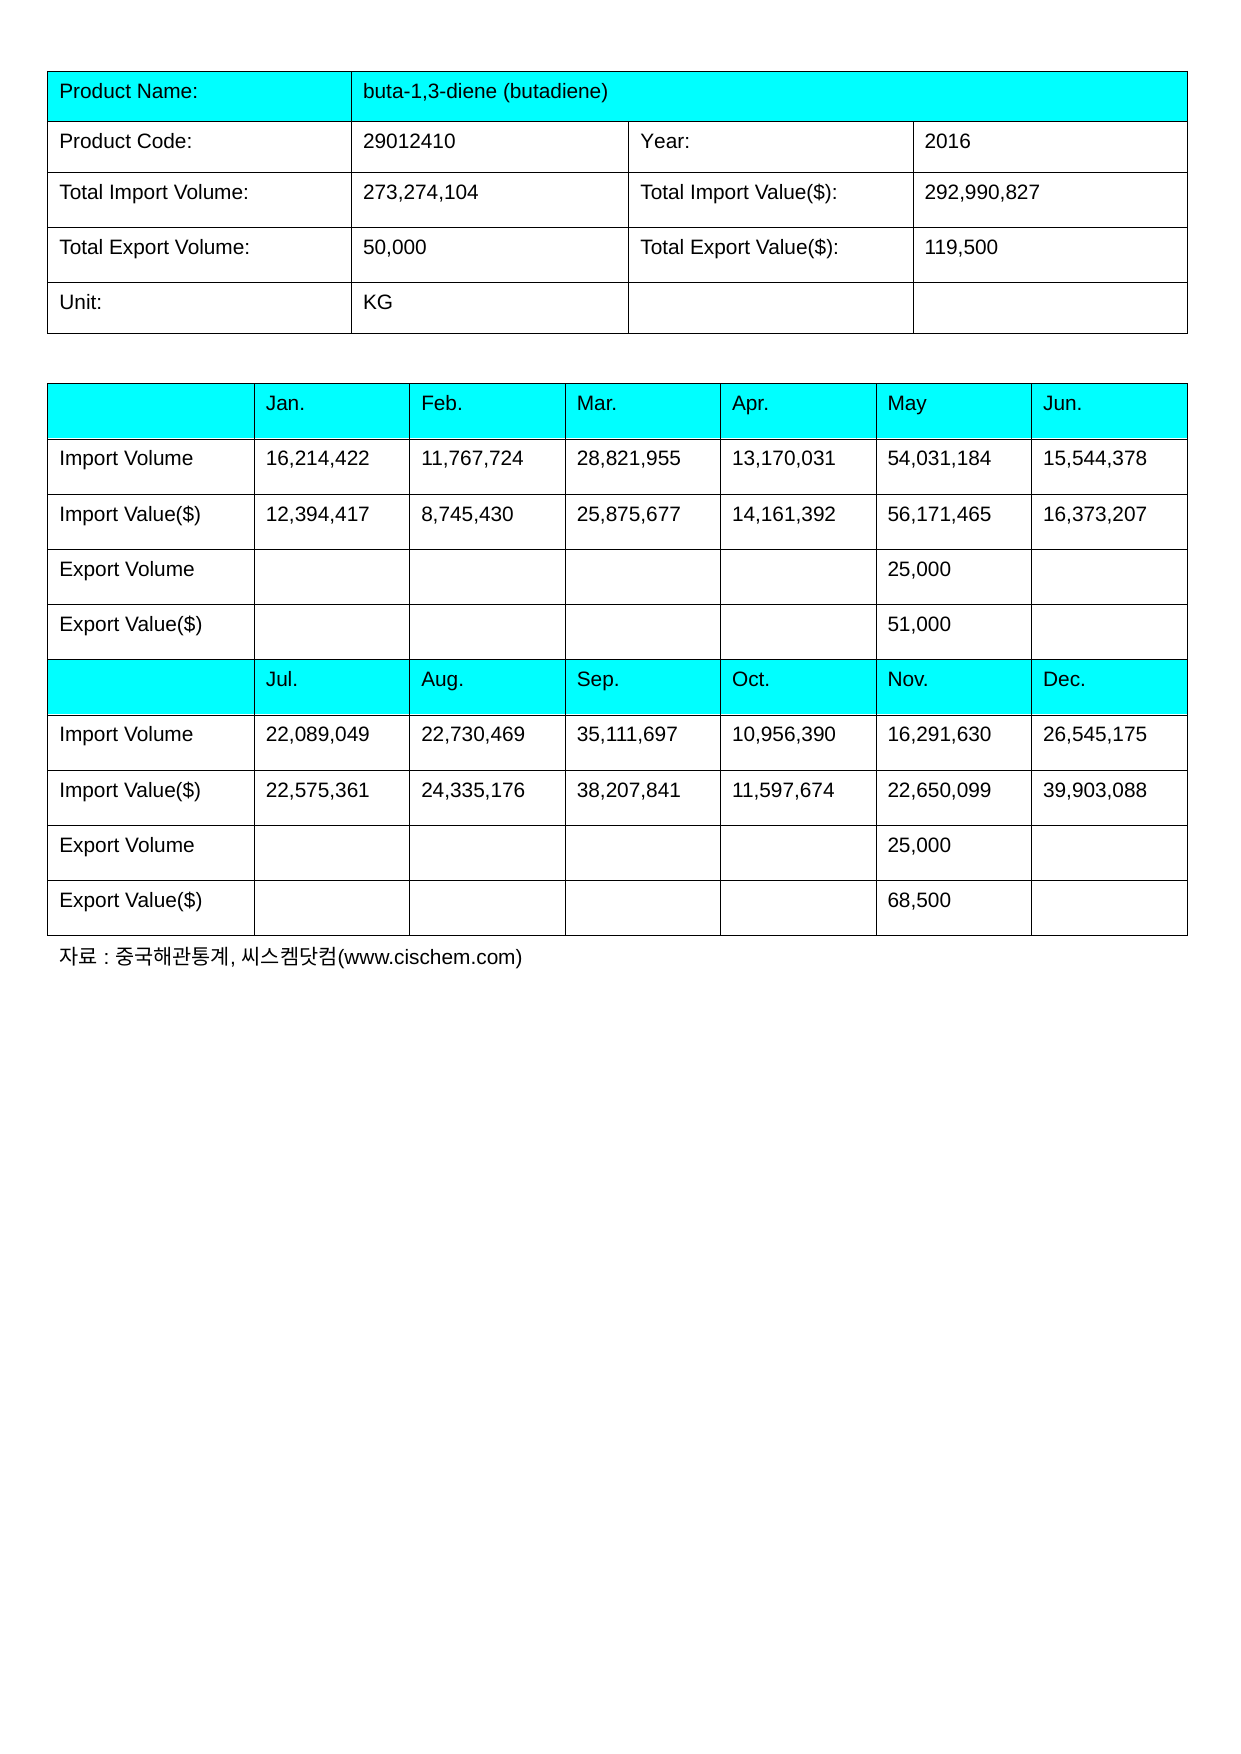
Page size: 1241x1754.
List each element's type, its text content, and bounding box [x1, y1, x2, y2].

table_header Apr. [721, 384, 876, 438]
table_cell 22,575,361 [255, 771, 409, 825]
table_cell 119,500 [914, 228, 1187, 282]
table_cell Jul. [255, 660, 409, 714]
table_cell 22,650,099 [877, 771, 1031, 825]
table_cell [410, 881, 565, 935]
table_cell 14,161,392 [721, 495, 876, 549]
table_cell Import Volume [48, 716, 254, 770]
table_cell 51,000 [877, 605, 1031, 659]
table_cell 56,171,465 [877, 495, 1031, 549]
table_cell [1032, 605, 1187, 659]
table_cell 11,597,674 [721, 771, 876, 825]
table_cell 292,990,827 [914, 173, 1187, 227]
table_cell Export Value($) [48, 881, 254, 935]
table_cell Sep. [566, 660, 720, 714]
table_cell 38,207,841 [566, 771, 720, 825]
table_header [48, 384, 254, 438]
table_cell Nov. [877, 660, 1031, 714]
table_cell Year: [629, 122, 913, 172]
table_header buta-1,3-diene (butadiene) [352, 72, 1187, 121]
table_cell [566, 881, 720, 935]
table_cell [566, 550, 720, 604]
table_cell Export Volume [48, 550, 254, 604]
table_cell [1032, 881, 1187, 935]
table_header Feb. [410, 384, 565, 438]
table_cell Import Value($) [48, 495, 254, 549]
table_cell [1032, 550, 1187, 604]
table_cell Oct. [721, 660, 876, 714]
table_cell 2016 [914, 122, 1187, 172]
table_cell [721, 550, 876, 604]
table_cell [566, 826, 720, 880]
table_cell Product Code: [48, 122, 351, 172]
table_cell Total Export Value($): [629, 228, 913, 282]
table_header Jun. [1032, 384, 1187, 438]
table_header Jan. [255, 384, 409, 438]
table_cell 35,111,697 [566, 716, 720, 770]
table_cell Unit: [48, 283, 351, 333]
table_cell Import Volume [48, 440, 254, 494]
table_cell Export Volume [48, 826, 254, 880]
table_cell [629, 283, 913, 333]
table_cell [410, 826, 565, 880]
table_cell 15,544,378 [1032, 440, 1187, 494]
table_cell Total Import Volume: [48, 173, 351, 227]
table_cell 68,500 [877, 881, 1031, 935]
table_cell 25,875,677 [566, 495, 720, 549]
table_cell 39,903,088 [1032, 771, 1187, 825]
table_cell [410, 550, 565, 604]
table_cell [410, 605, 565, 659]
table_header Mar. [566, 384, 720, 438]
table_cell 25,000 [877, 550, 1031, 604]
table_cell [721, 605, 876, 659]
table_cell Total Import Value($): [629, 173, 913, 227]
table_cell 11,767,724 [410, 440, 565, 494]
table_cell [255, 826, 409, 880]
table_cell Aug. [410, 660, 565, 714]
table_cell 24,335,176 [410, 771, 565, 825]
table_cell 16,373,207 [1032, 495, 1187, 549]
table_cell 26,545,175 [1032, 716, 1187, 770]
table_cell 28,821,955 [566, 440, 720, 494]
table_cell 16,214,422 [255, 440, 409, 494]
table_cell 12,394,417 [255, 495, 409, 549]
table_header May [877, 384, 1031, 438]
table_cell 54,031,184 [877, 440, 1031, 494]
table_cell 8,745,430 [410, 495, 565, 549]
table_header Product Name: [48, 72, 351, 121]
table_cell Import Value($) [48, 771, 254, 825]
table_cell 25,000 [877, 826, 1031, 880]
table_cell 273,274,104 [352, 173, 628, 227]
table_cell Export Value($) [48, 605, 254, 659]
text 자료 : 중국해관통계, 씨스켐닷컴(www.cischem.com) [59, 936, 1181, 974]
table_cell Total Export Volume: [48, 228, 351, 282]
table_cell [1032, 826, 1187, 880]
table_cell [48, 660, 254, 714]
table_cell KG [352, 283, 628, 333]
table_cell [566, 605, 720, 659]
table_cell [721, 826, 876, 880]
table_cell [255, 550, 409, 604]
table_cell 16,291,630 [877, 716, 1031, 770]
table_cell 22,089,049 [255, 716, 409, 770]
table_cell 29012410 [352, 122, 628, 172]
table_cell Dec. [1032, 660, 1187, 714]
table_cell 10,956,390 [721, 716, 876, 770]
table_cell [255, 881, 409, 935]
table_cell 13,170,031 [721, 440, 876, 494]
table_cell [914, 283, 1187, 333]
table_cell [721, 881, 876, 935]
table_cell 50,000 [352, 228, 628, 282]
table_cell 22,730,469 [410, 716, 565, 770]
table_cell [255, 605, 409, 659]
